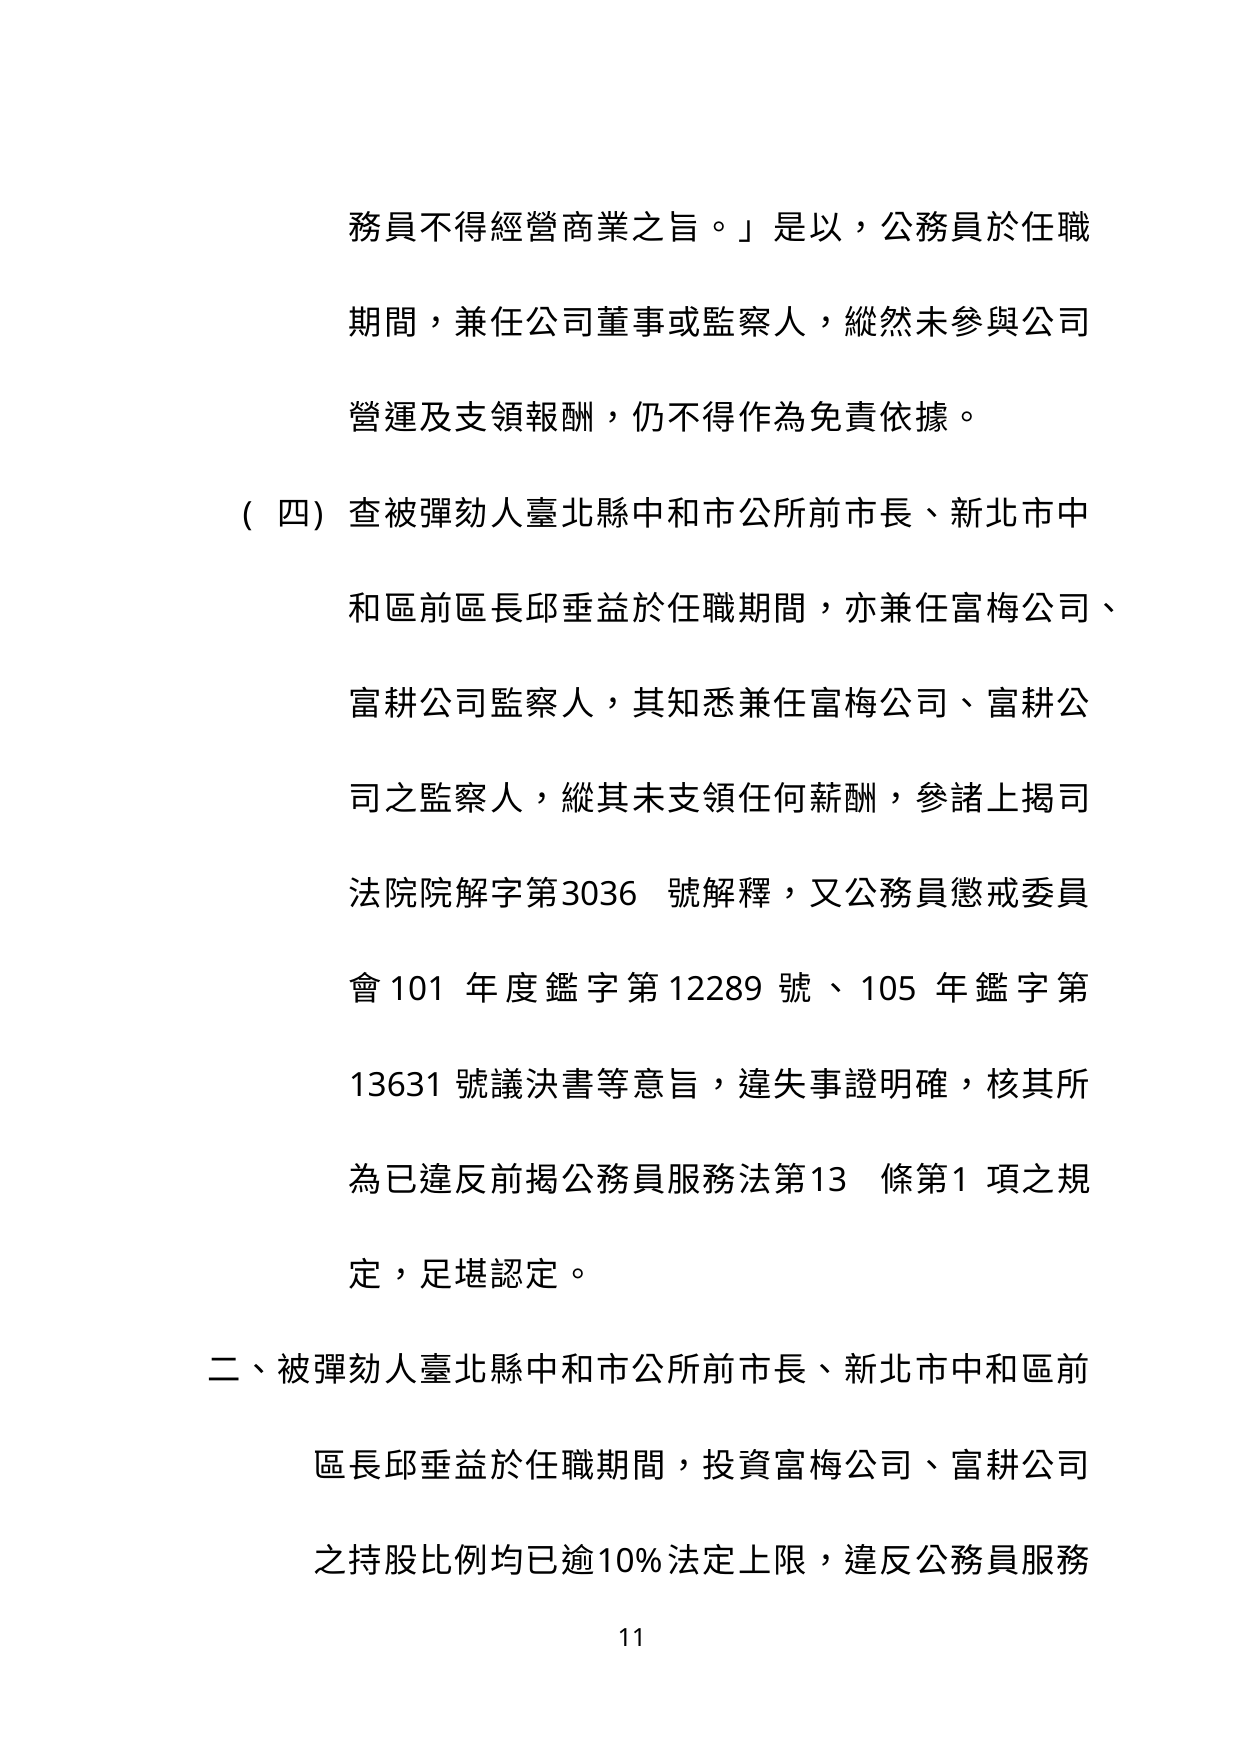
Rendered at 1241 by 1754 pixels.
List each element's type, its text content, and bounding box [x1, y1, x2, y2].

subtitle 被彈劾人臺北縣中和市公所前市長、新北市中和區前區長邱垂益於任職期間，投資富梅公司、富耕公司之持股比例均已逾10%法定上限，違反公務員服務法第13條第1項規定，核有違失。 [207, 1320, 1092, 1605]
subtitle 查被彈劾人臺北縣中和市公所前市長、新北市中和區前區長邱垂益於任職期間，亦兼任富梅公司、富耕公司監察人，其知悉兼任富梅公司、富耕公司之監察人，縱其未支領任何薪酬，參諸上揭司法院院解字第3036號解釋，又公務員懲戒委員會101年度鑑字第12289號、105年鑑字第13631號議決書等意旨，違失事證明確，核其所為已違反前揭公務員服務法第13條第1項之規定，足堪認定。 [242, 463, 1092, 1320]
